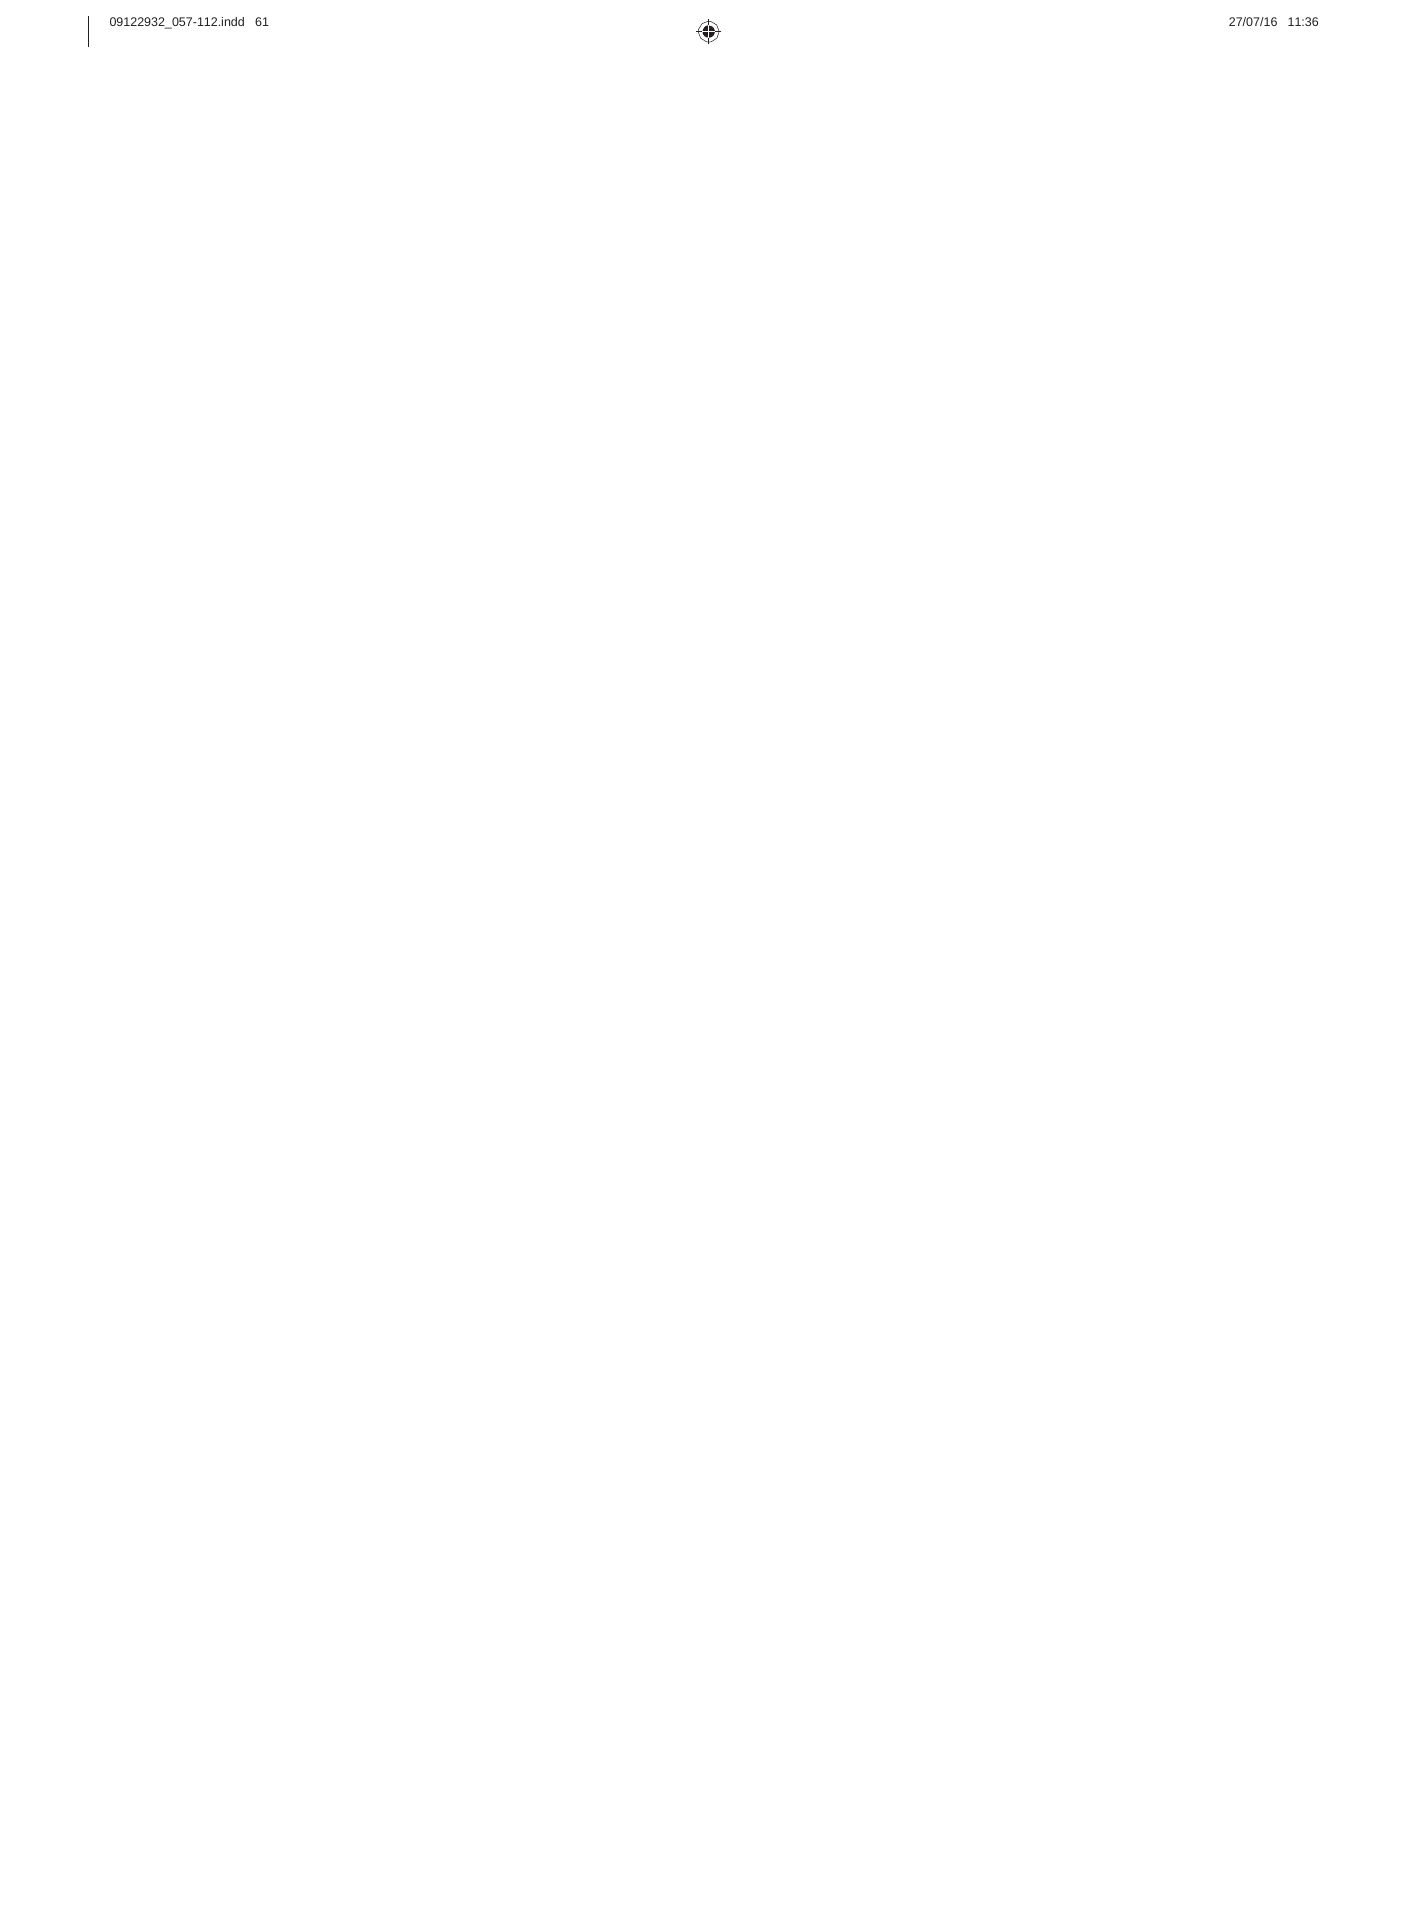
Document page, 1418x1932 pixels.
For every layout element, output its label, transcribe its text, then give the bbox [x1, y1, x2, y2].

text 09122932_057-112.indd 61 27/07/16 11:36 [109, 14, 1330, 29]
